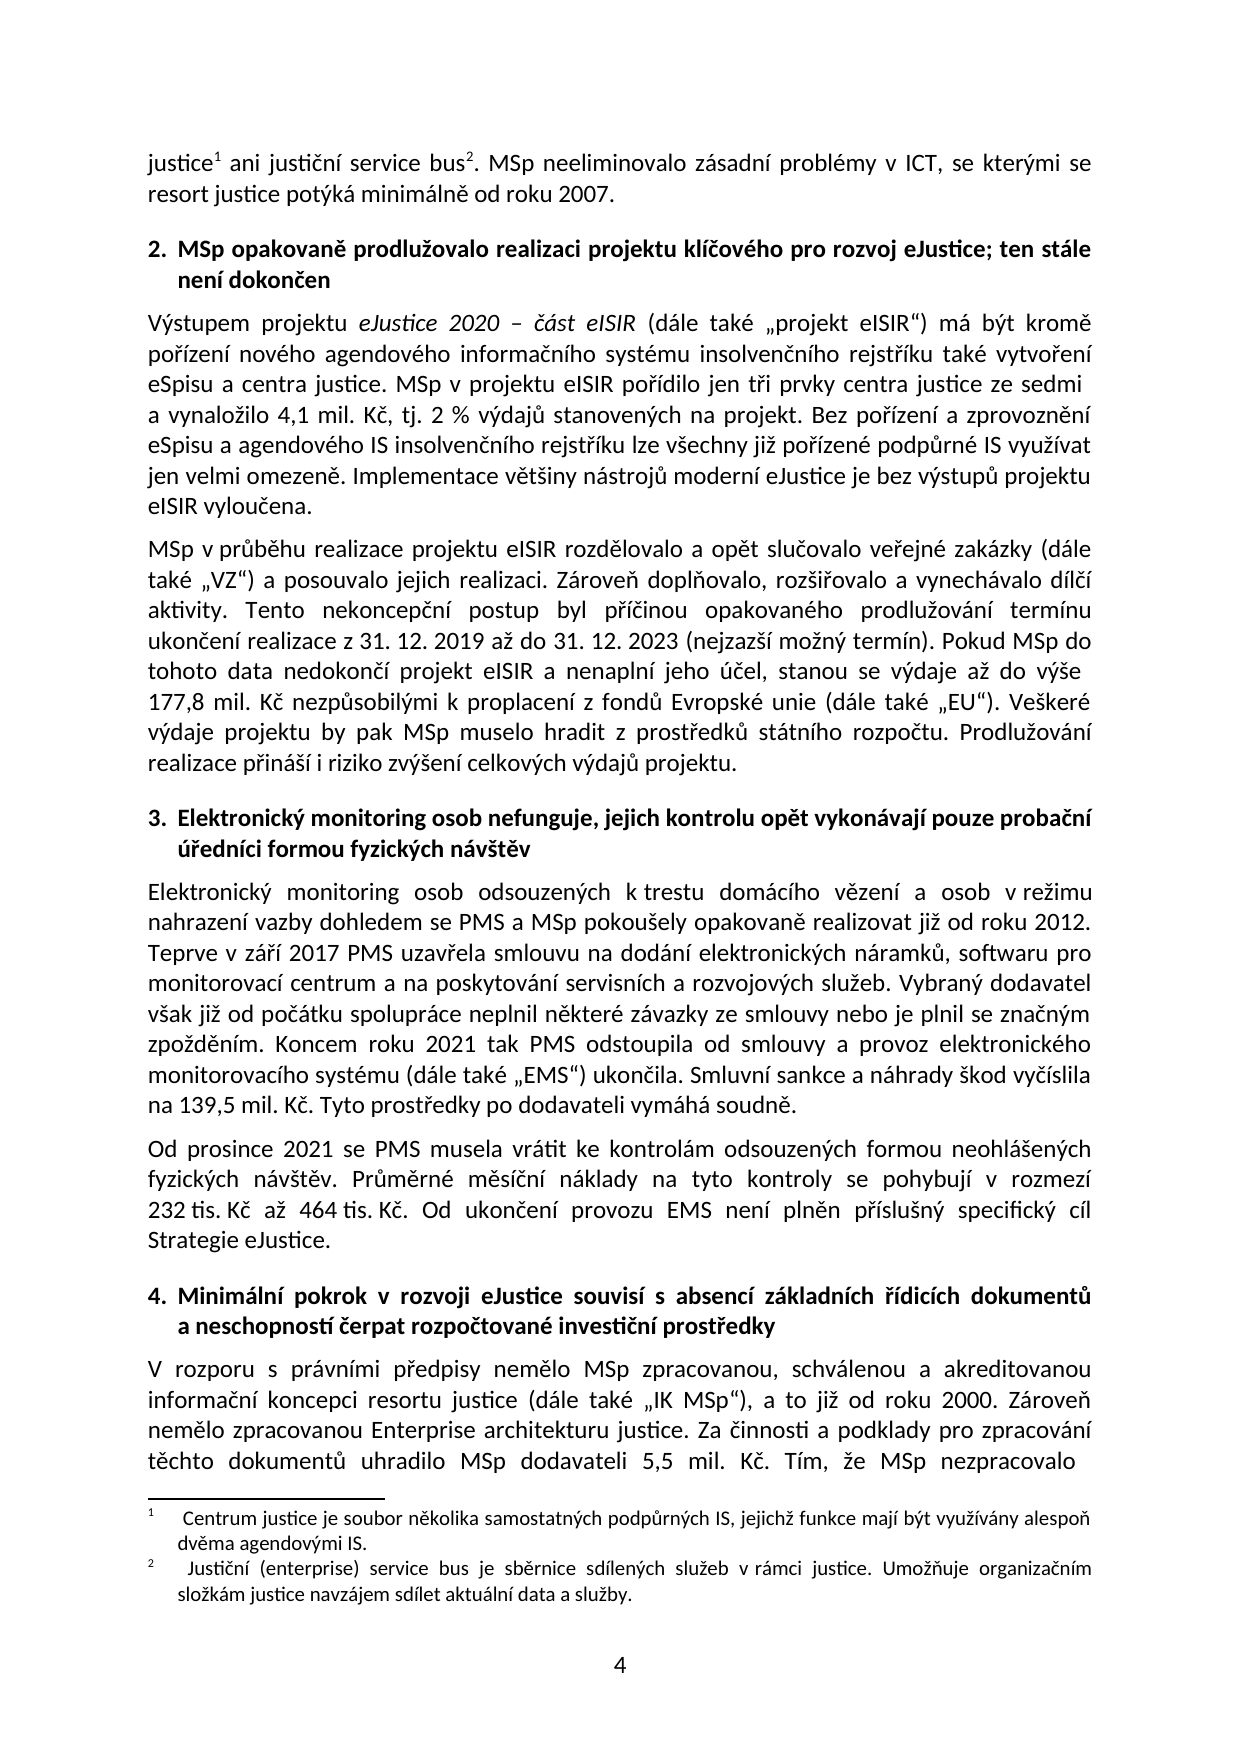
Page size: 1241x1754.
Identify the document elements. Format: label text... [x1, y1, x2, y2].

text Od prosince 2021 se PMS musela vrátit ke kontrolám odsouzených formou neohlášených fyzických návštěv. Průměrné měsíční náklady na tyto kontroly se pohybují v rozmezí 232 tis. Kč až 464 tis. Kč. Od ukončení provozu EMS není plněn příslušný specifický cíl Strategie eJustice. [148, 1133, 1093, 1255]
text Elektronický monitoring osob odsouzených k trestu domácího vězení a osob v režimu nahrazení vazby dohledem se PMS a MSp pokoušely opakovaně realizovat již od roku 2012. Teprve v září 2017 PMS uzavřela smlouvu na dodání elektronických náramků, softwaru pro monitorovací centrum a na poskytování servisních a rozvojových služeb. Vybraný dodavatel však již od počátku spolupráce neplnil některé závazky ze smlouvy nebo je plnil se značným zpožděním. Koncem roku 2021 tak PMS odstoupila od smlouvy a provoz elektronického monitorovacího systému (dále také „EMS“) ukončila. Smluvní sankce a náhrady škod vyčíslila na 139,5 mil. Kč. Tyto prostředky po dodavateli vymáhá soudně. [148, 876, 1093, 1120]
subtitle Elektronický monitoring osob nefunguje, jejich kontrolu opět vykonávají pouze probační úředníci formou fyzických návštěv [148, 802, 1093, 863]
subtitle Minimální pokrok v rozvoji eJustice souvisí s absencí základních řídicích dokumentů a neschopností čerpat rozpočtované investiční prostředky [148, 1280, 1093, 1341]
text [148, 148, 1093, 209]
text MSp v průběhu realizace projektu eISIR rozdělovalo a opět slučovalo veřejné zakázky (dále také „VZ“) a posouvalo jejich realizaci. Zároveň doplňovalo, rozšiřovalo a vynechávalo dílčí aktivity. Tento nekoncepční postup byl příčinou opakovaného prodlužování termínu ukončení realizace z 31. 12. 2019 až do 31. 12. 2023 (nejzazší možný termín). Pokud MSp do tohoto data nedokončí projekt eISIR a nenaplní jeho účel, stanou se výdaje až do výše 177,8 mil. Kč nezpůsobilými k proplacení z fondů Evropské unie (dále také „EU“). Veškeré výdaje projektu by pak MSp muselo hradit z prostředků státního rozpočtu. Prodlužování realizace přináší i riziko zvýšení celkových výdajů projektu. [148, 533, 1093, 777]
text Výstupem projektu eJustice 2020 – část eISIR (dále také „projekt eISIR“) má být kromě pořízení nového agendového informačního systému insolvenčního rejstříku také vytvoření eSpisu a centra justice. MSp v projektu eISIR pořídilo jen tři prvky centra justice ze sedmi a vynaložilo 4,1 mil. Kč, tj. 2 % výdajů stanovených na projekt. Bez pořízení a zprovoznění eSpisu a agendového IS insolvenčního rejstříku lze všechny již pořízené podpůrné IS využívat jen velmi omezeně. Implementace většiny nástrojů moderní eJustice je bez výstupů projektu eISIR vyloučena. [148, 307, 1093, 521]
subtitle MSp opakovaně prodlužovalo realizaci projektu klíčového pro rozvoj eJustice; ten stále není dokončen [148, 234, 1093, 295]
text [148, 1353, 1093, 1475]
